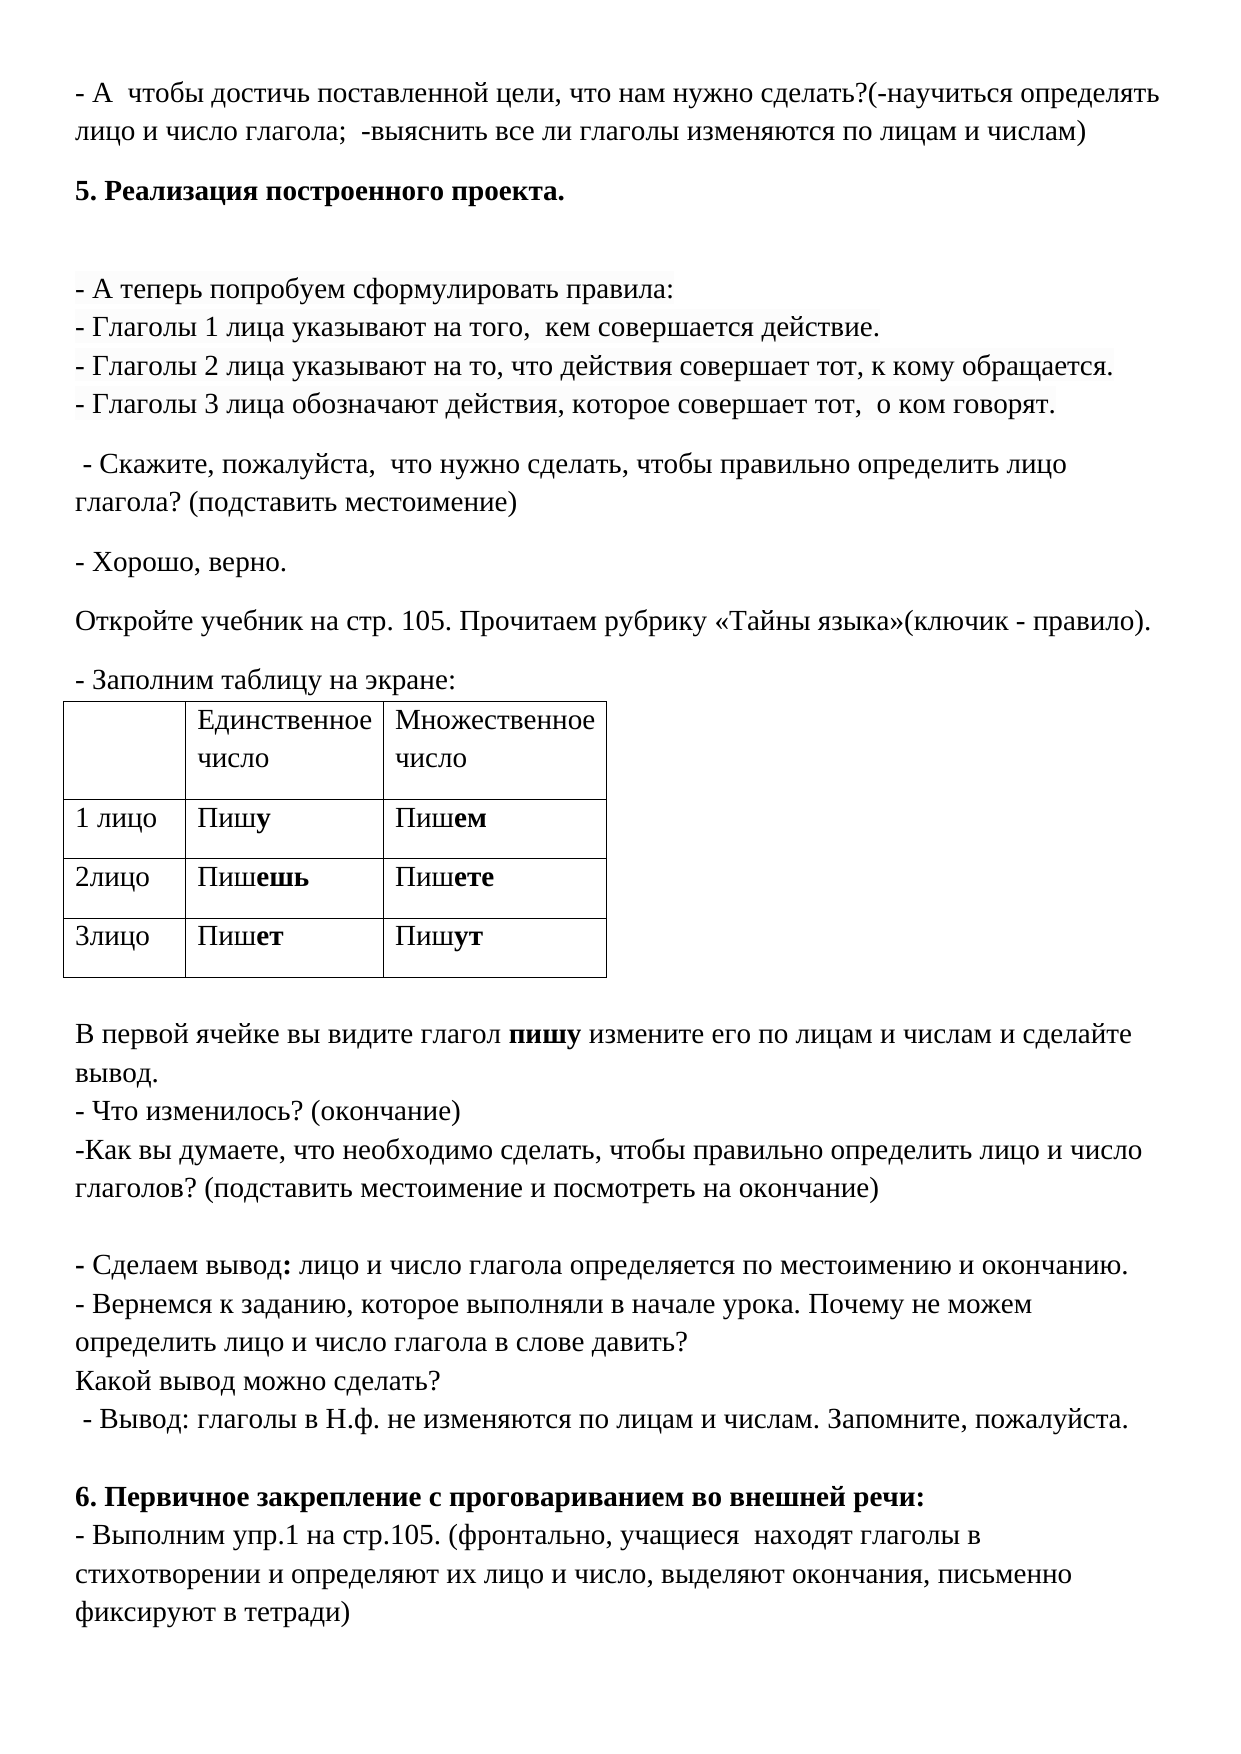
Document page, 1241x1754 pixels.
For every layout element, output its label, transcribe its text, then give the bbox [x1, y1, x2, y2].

table_cell 2лицо [64, 859, 185, 917]
text Откройте учебник на стр. 105. Прочитаем рубрику «Тайны языка»(ключик - правило). [75, 603, 1165, 637]
text Какой вывод можно сделать? [75, 1363, 1165, 1397]
table_cell Пишем [384, 800, 606, 858]
text -Как вы думаете, что необходимо сделать, чтобы правильно определить лицо и число глаголов? (подставить местоимение и посмотреть на окончание) [75, 1132, 1165, 1204]
text - Сделаем вывод: лицо и число глагола определяется по местоимению и окончанию. [75, 1247, 1165, 1281]
text - Скажите, пожалуйста, что нужно сделать, чтобы правильно определить лицо глагола? (подставить местоимение) [75, 446, 1165, 518]
table_cell Пишешь [186, 859, 383, 917]
table_header [64, 702, 185, 799]
table_cell 1 лицо [64, 800, 185, 858]
text - Выполним упр.1 на стр.105. (фронтально, учащиеся находят глаголы в стихотворении и определяют их лицо и число, выделяют окончания, письменно фиксируют в тетради) [75, 1517, 1165, 1628]
table_cell Пишу [186, 800, 383, 858]
text - А чтобы достичь поставленной цели, что нам нужно сделать?(-научиться определять лицо и число глагола; -выяснить все ли глаголы изменяются по лицам и числам) [75, 75, 1165, 147]
text - Вывод: глаголы в Н.ф. не изменяются по лицам и числам. Запомните, пожалуйста. [75, 1402, 1165, 1435]
table_header Единственное число [186, 702, 383, 799]
table_cell Пишет [186, 919, 383, 977]
text - Заполним таблицу на экране: [75, 662, 1165, 696]
text - Хорошо, верно. [75, 544, 1165, 577]
text - А теперь попробуем сформулировать правила: - Глаголы 1 лица указывают на того, кем совершается действие. - Глаголы 2 лица указывают на то, что действия совершает тот, к кому обращается. - Глаголы 3 лица обозначают действия, которое совершает тот, о ком говорят. [75, 271, 1165, 420]
text 6. Первичное закрепление с проговариванием во внешней речи: [75, 1479, 1165, 1512]
text - Что изменилось? (окончание) [75, 1093, 1165, 1127]
text В первой ячейке вы видите глагол пишу измените его по лицам и числам и сделайте вывод. [75, 1016, 1165, 1088]
table_cell Пишете [384, 859, 606, 917]
text 5. Реализация построенного проекта. [75, 173, 1165, 206]
text - Вернемся к заданию, которое выполняли в начале урока. Почему не можем определить лицо и число глагола в слове давить? [75, 1286, 1165, 1358]
table_cell 3лицо [64, 919, 185, 977]
table_header Множественное число [384, 702, 606, 799]
table_cell Пишут [384, 919, 606, 977]
